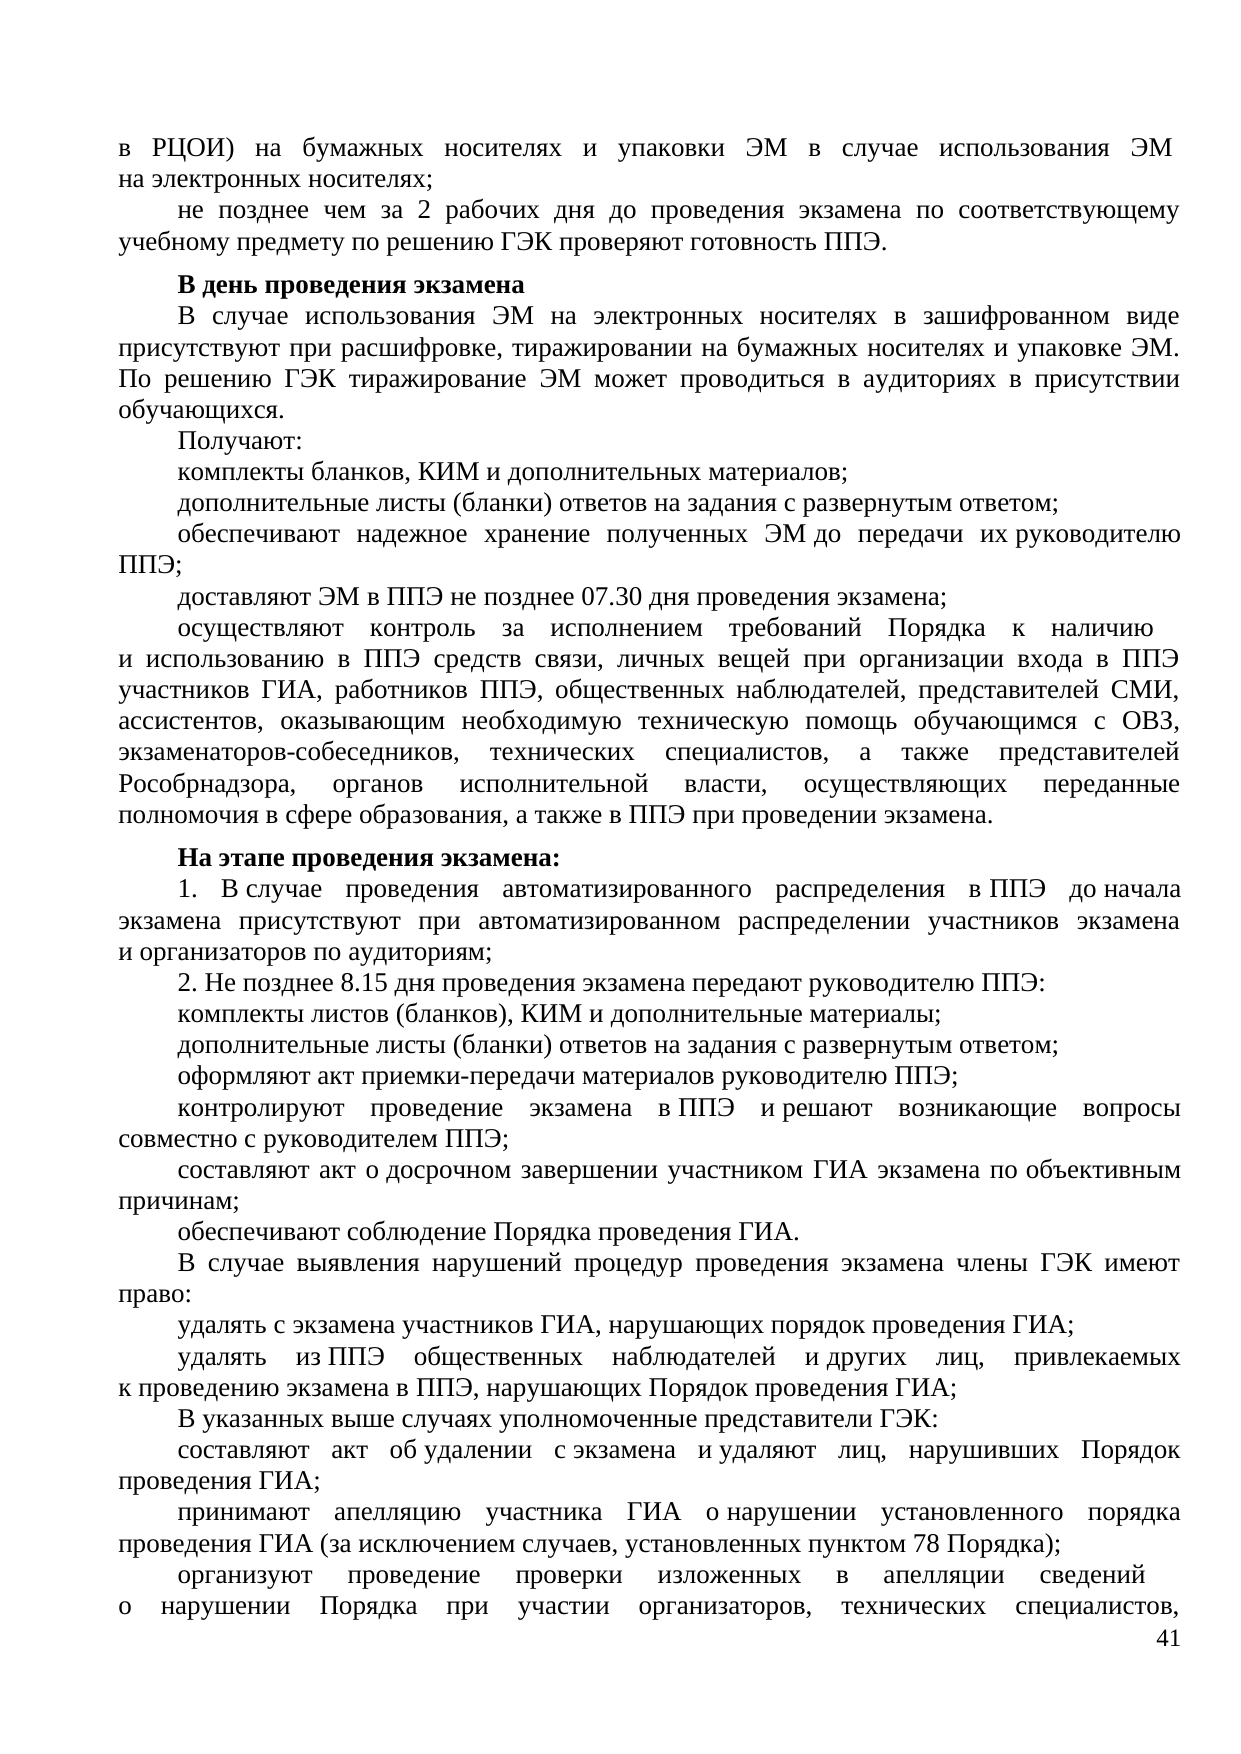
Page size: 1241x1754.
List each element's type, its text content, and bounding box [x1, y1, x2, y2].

list дополнительные листы (бланки) ответов на задания с развернутым ответом; [118, 486, 1181, 517]
text В указанных выше случаях уполномоченные представители ГЭК: [118, 1402, 1181, 1433]
text 1. В случае проведения автоматизированного распределения в ППЭ до начала экзамена присутствуют при автоматизированном распределении участников экзамена и организаторов по аудиториям; [118, 873, 1181, 966]
list оформляют акт приемки-передачи материалов руководителю ППЭ; [118, 1059, 1181, 1091]
text Получают: [118, 424, 1181, 455]
list не позднее чем за 2 рабочих дня до проведения экзамена по соответствующему учебному предмету по решению ГЭК проверяют готовность ППЭ. [118, 193, 1181, 256]
text 2. Не позднее 8.15 дня проведения экзамена передают руководителю ППЭ: [118, 966, 1181, 997]
list составляют акт о досрочном завершении участником ГИА экзамена по объективным причинам; [118, 1153, 1181, 1215]
text На этапе проведения экзамена: [118, 841, 1181, 873]
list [118, 131, 1181, 193]
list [118, 1558, 1181, 1620]
text принимают апелляцию участника ГИА о нарушении установленного порядка проведения ГИА (за исключением случаев, установленных пунктом 78 Порядка); [118, 1496, 1181, 1558]
list контролируют проведение экзамена в ППЭ и решают возникающие вопросы совместно с руководителем ППЭ; [118, 1091, 1181, 1153]
list удалять с экзамена участников ГИА, нарушающих порядок проведения ГИА; [118, 1309, 1181, 1340]
list обеспечивают надежное хранение полученных ЭМ до передачи их руководителю ППЭ; [118, 517, 1181, 580]
list доставляют ЭМ в ППЭ не позднее 07.30 дня проведения экзамена; [118, 580, 1181, 611]
list удалять из ППЭ общественных наблюдателей и других лиц, привлекаемых к проведению экзамена в ППЭ, нарушающих Порядок проведения ГИА; [118, 1340, 1181, 1402]
list комплекты листов (бланков), КИМ и дополнительные материалы; [118, 997, 1181, 1028]
list осуществляют контроль за исполнением требований Порядка к наличию и использованию в ППЭ средств связи, личных вещей при организации входа в ППЭ участников ГИА, работников ППЭ, общественных наблюдателей, представителей СМИ, ассистентов, оказывающим необходимую техническую помощь обучающимся с ОВЗ, экзаменаторов-собеседников, технических специалистов, а также представителей Рособрнадзора, органов исполнительной власти, осуществляющих переданные полномочия в сфере образования, а также в ППЭ при проведении экзамена. [118, 611, 1181, 829]
list составляют акт об удалении с экзамена и удаляют лиц, нарушивших Порядок проведения ГИА; [118, 1433, 1181, 1496]
text В случае выявления нарушений процедур проведения экзамена члены ГЭК имеют право: [118, 1246, 1181, 1309]
list комплекты бланков, КИМ и дополнительных материалов; [118, 455, 1181, 486]
text В день проведения экзамена [118, 268, 1181, 299]
text В случае использования ЭМ на электронных носителях в зашифрованном виде присутствуют при расшифровке, тиражировании на бумажных носителях и упаковке ЭМ. По решению ГЭК тиражирование ЭМ может проводиться в аудиториях в присутствии обучающихся. [118, 299, 1181, 424]
list дополнительные листы (бланки) ответов на задания с развернутым ответом; [118, 1028, 1181, 1059]
list обеспечивают соблюдение Порядка проведения ГИА. [118, 1215, 1181, 1246]
